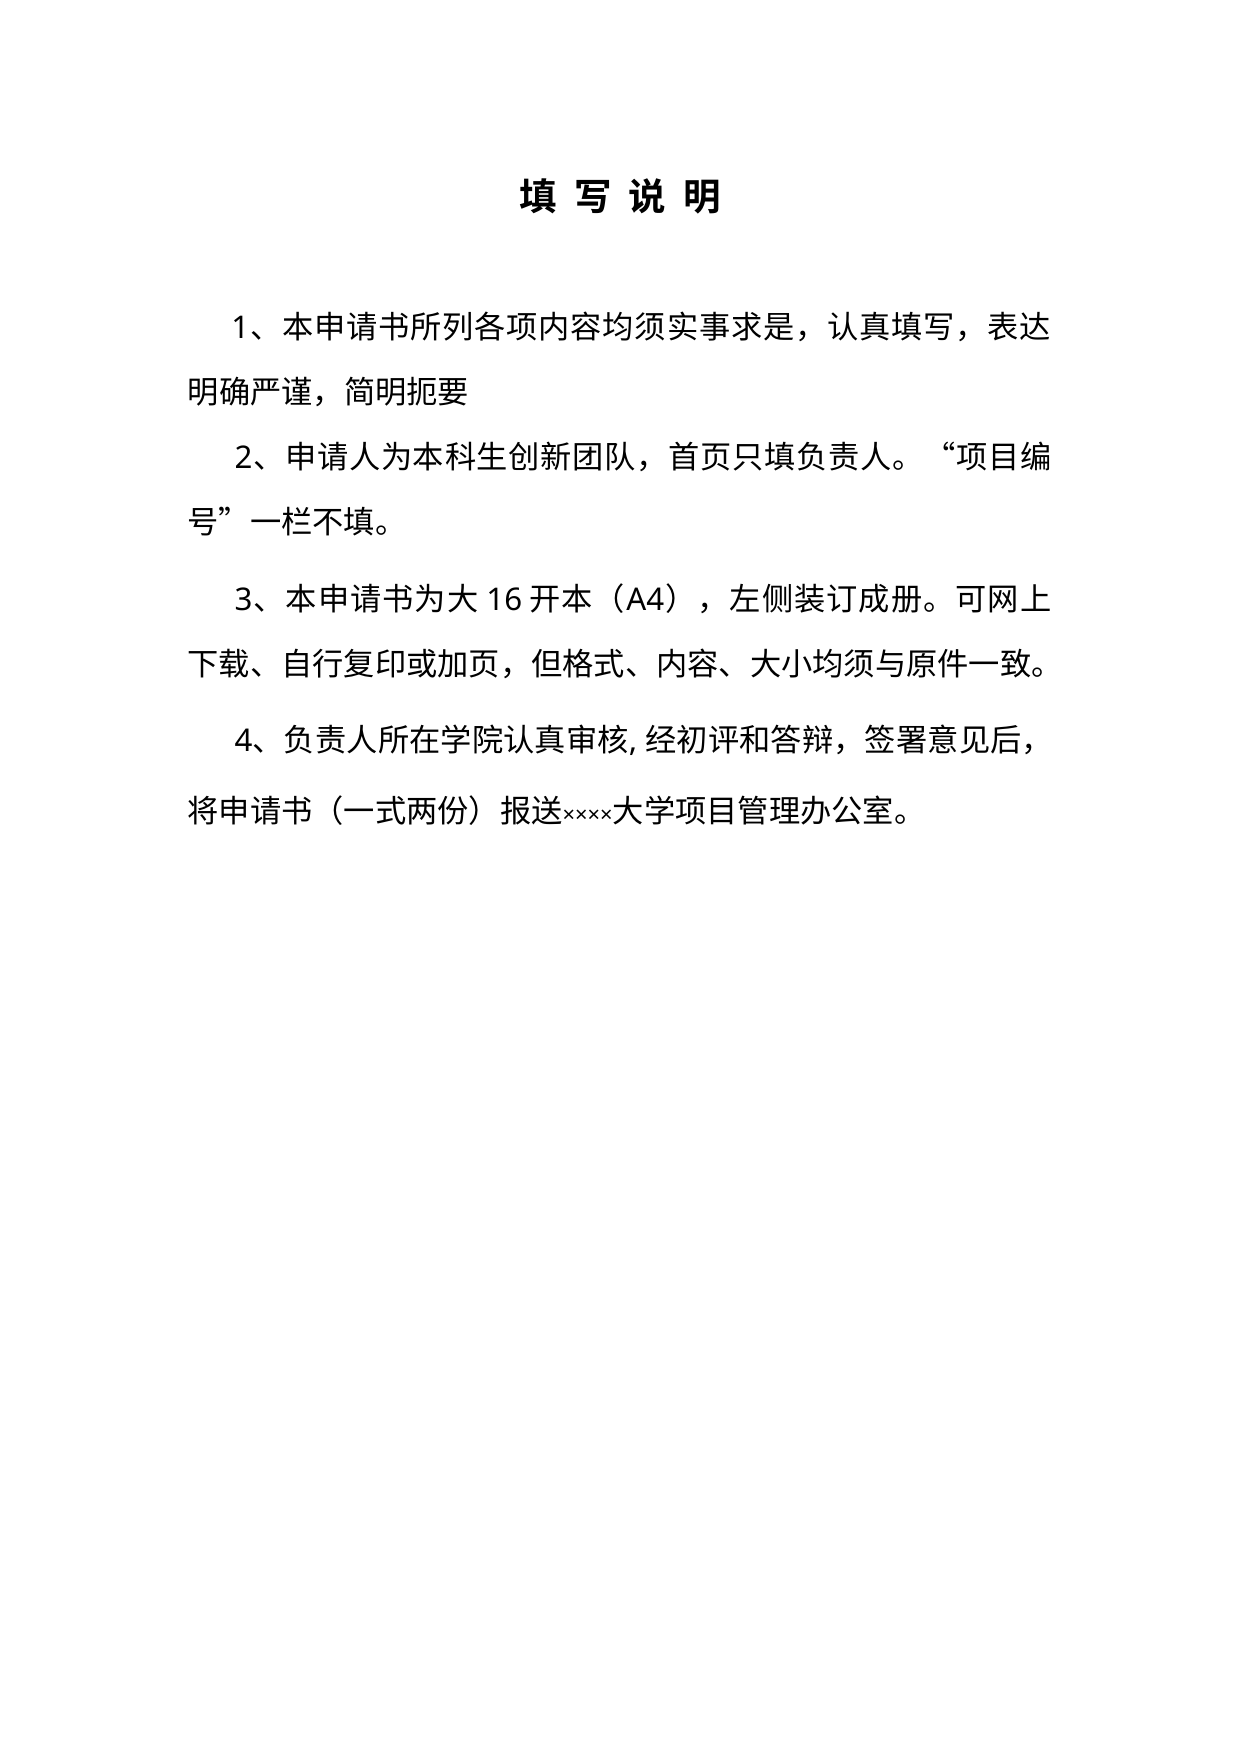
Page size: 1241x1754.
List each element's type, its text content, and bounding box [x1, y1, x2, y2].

text 3、本申请书为大16开本（A4），左侧装订成册。可网上下载、自行复印或加页，但格式、内容、大小均须与原件一致。 [187, 564, 1053, 694]
text 1、本申请书所列各项内容均须实事求是，认真填写，表达明确严谨，简明扼要 [188, 292, 1053, 422]
text 4、负责人所在学院认真审核, 经初评和答辩，签署意见后，将申请书（一式两份）报送××××大学项目管理办公室。 [187, 694, 1053, 836]
text 2、申请人为本科生创新团队，首页只填负责人。“项目编号”一栏不填。 [187, 422, 1053, 552]
text 填 写 说 明 [187, 162, 1053, 227]
